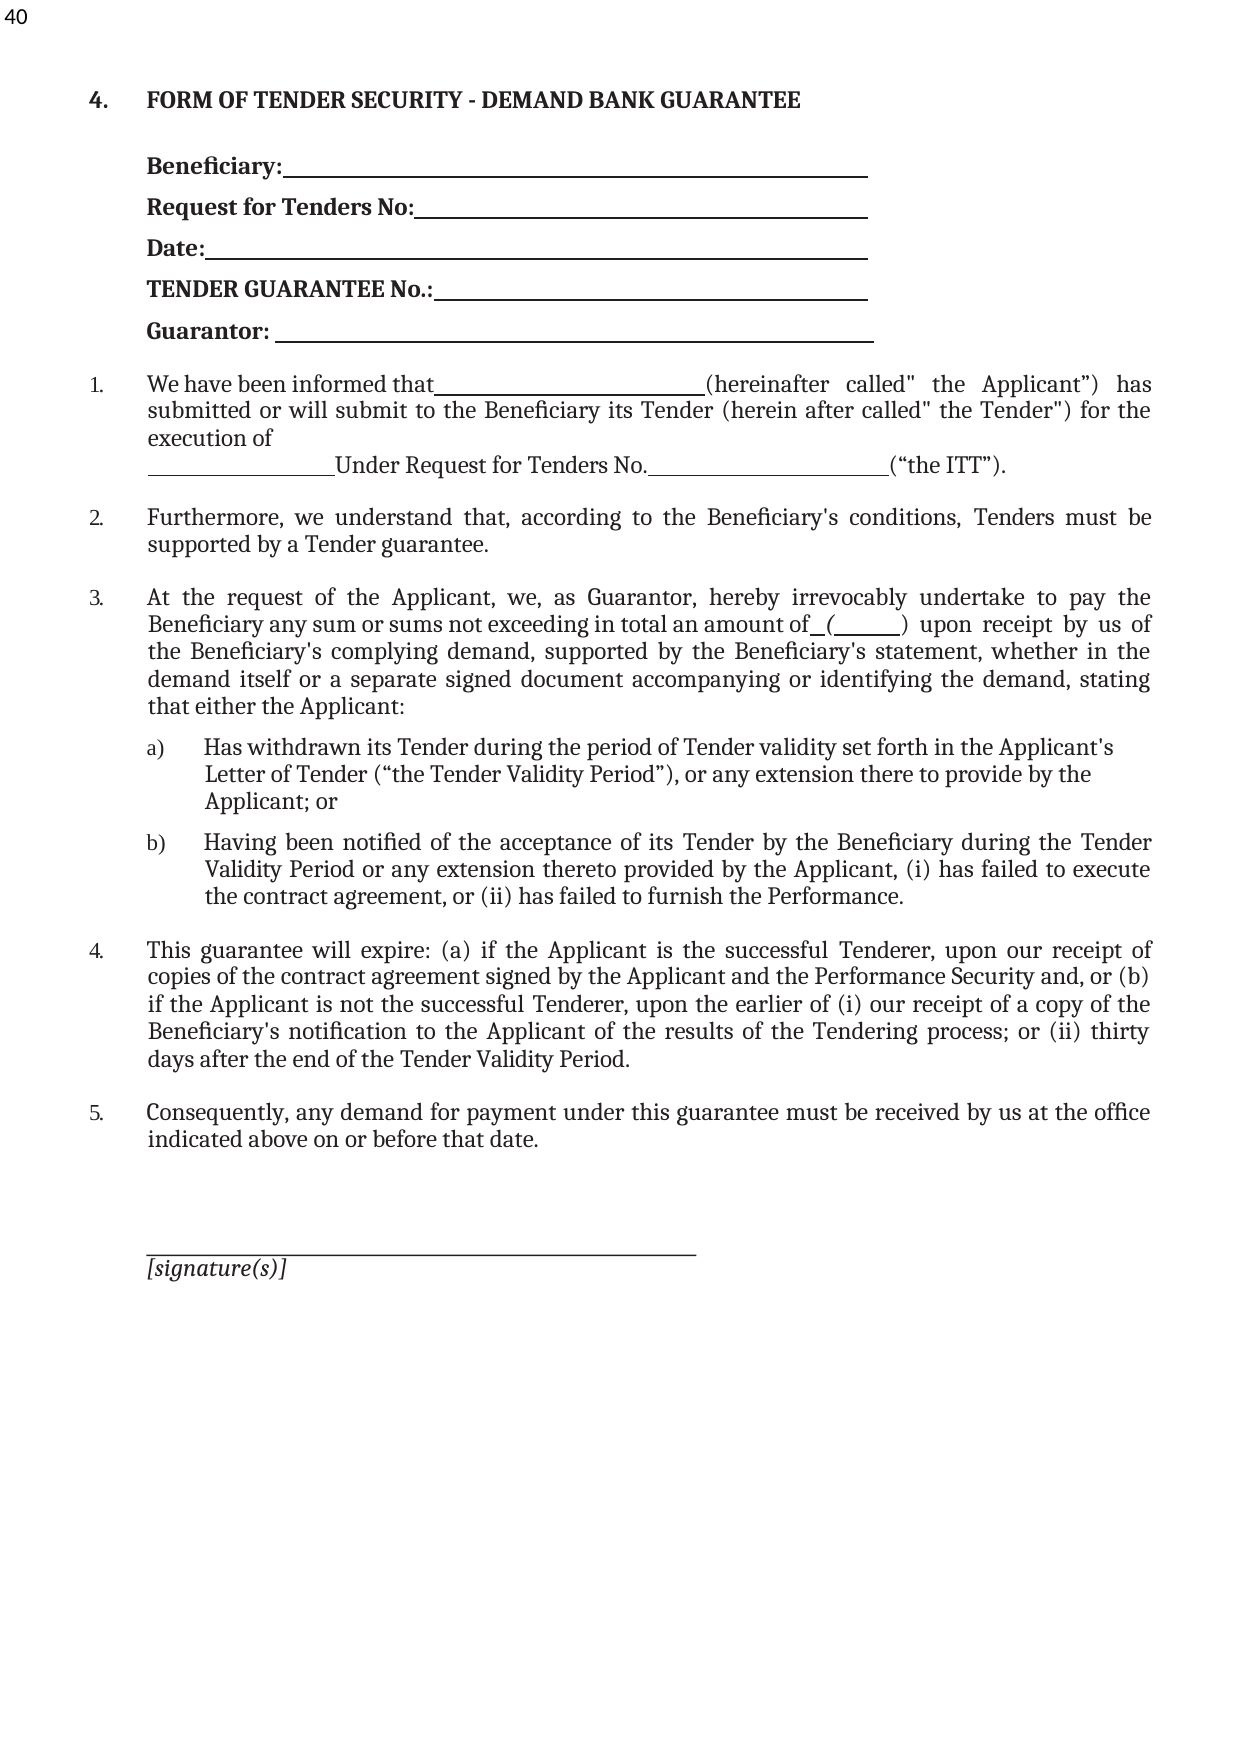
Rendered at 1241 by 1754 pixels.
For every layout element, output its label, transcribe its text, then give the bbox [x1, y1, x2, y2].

list We have been informed that (hereinafter called" the Applicant”) has submitted or will submit to the Beneﬁciary its Tender (herein after called" the Tender") for the execution of [89, 371, 1152, 453]
list This guarantee will expire: (a) if the Applicant is the successful Tenderer, upon our receipt of copies of the contract agreement signed by the Applicant and the Performance Security and, or (b) if the Applicant is not the successful Tenderer, upon the earlier of (i) our receipt of a copy of the Beneﬁciary's notiﬁcation to the Applicant of the results of the Tendering process; or (ii) thirty days after the end of the Tender Validity Period. [89, 936, 1152, 1073]
list Consequently, any demand for payment under this guarantee must be received by us at the ofﬁce indicated above on or before that date. [89, 1099, 1152, 1153]
list At the request of the Applicant, we, as Guarantor, hereby irrevocably undertake to pay the Beneﬁciary any sum or sums not exceeding in total an amount of ( ) upon receipt by us of the Beneﬁciary's complying demand, supported by the Beneﬁciary's statement, whether in the demand itself or a separate signed document accompanying or identifying the demand, stating that either the Applicant: [89, 584, 1152, 721]
text Beneﬁciary: Request for Tenders No: Date: TENDER GUARANTEE No.: [146, 152, 874, 304]
text Guarantor: [146, 317, 1240, 345]
list Furthermore, we understand that, according to the Beneﬁciary's conditions, Tenders must be supported by a Tender guarantee. [89, 503, 1152, 558]
list Has withdrawn its Tender during the period of Tender validity set forth in the Applicant's Letter of Tender (“the Tender Validity Period”), or any extension there to provide by the Applicant; or [146, 734, 1152, 816]
list Having been notiﬁed of the acceptance of its Tender by the Beneﬁciary during the Tender Validity Period or any extension thereto provided by the Applicant, (i) has failed to execute the contract agreement, or (ii) has failed to furnish the Performance. [146, 829, 1152, 911]
text [signature(s)] [146, 1254, 1240, 1283]
list FORM OF TENDER SECURITY - DEMAND BANK GUARANTEE [89, 86, 1240, 115]
text Under Request for Tenders No. (“the ITT”). [148, 453, 1240, 478]
